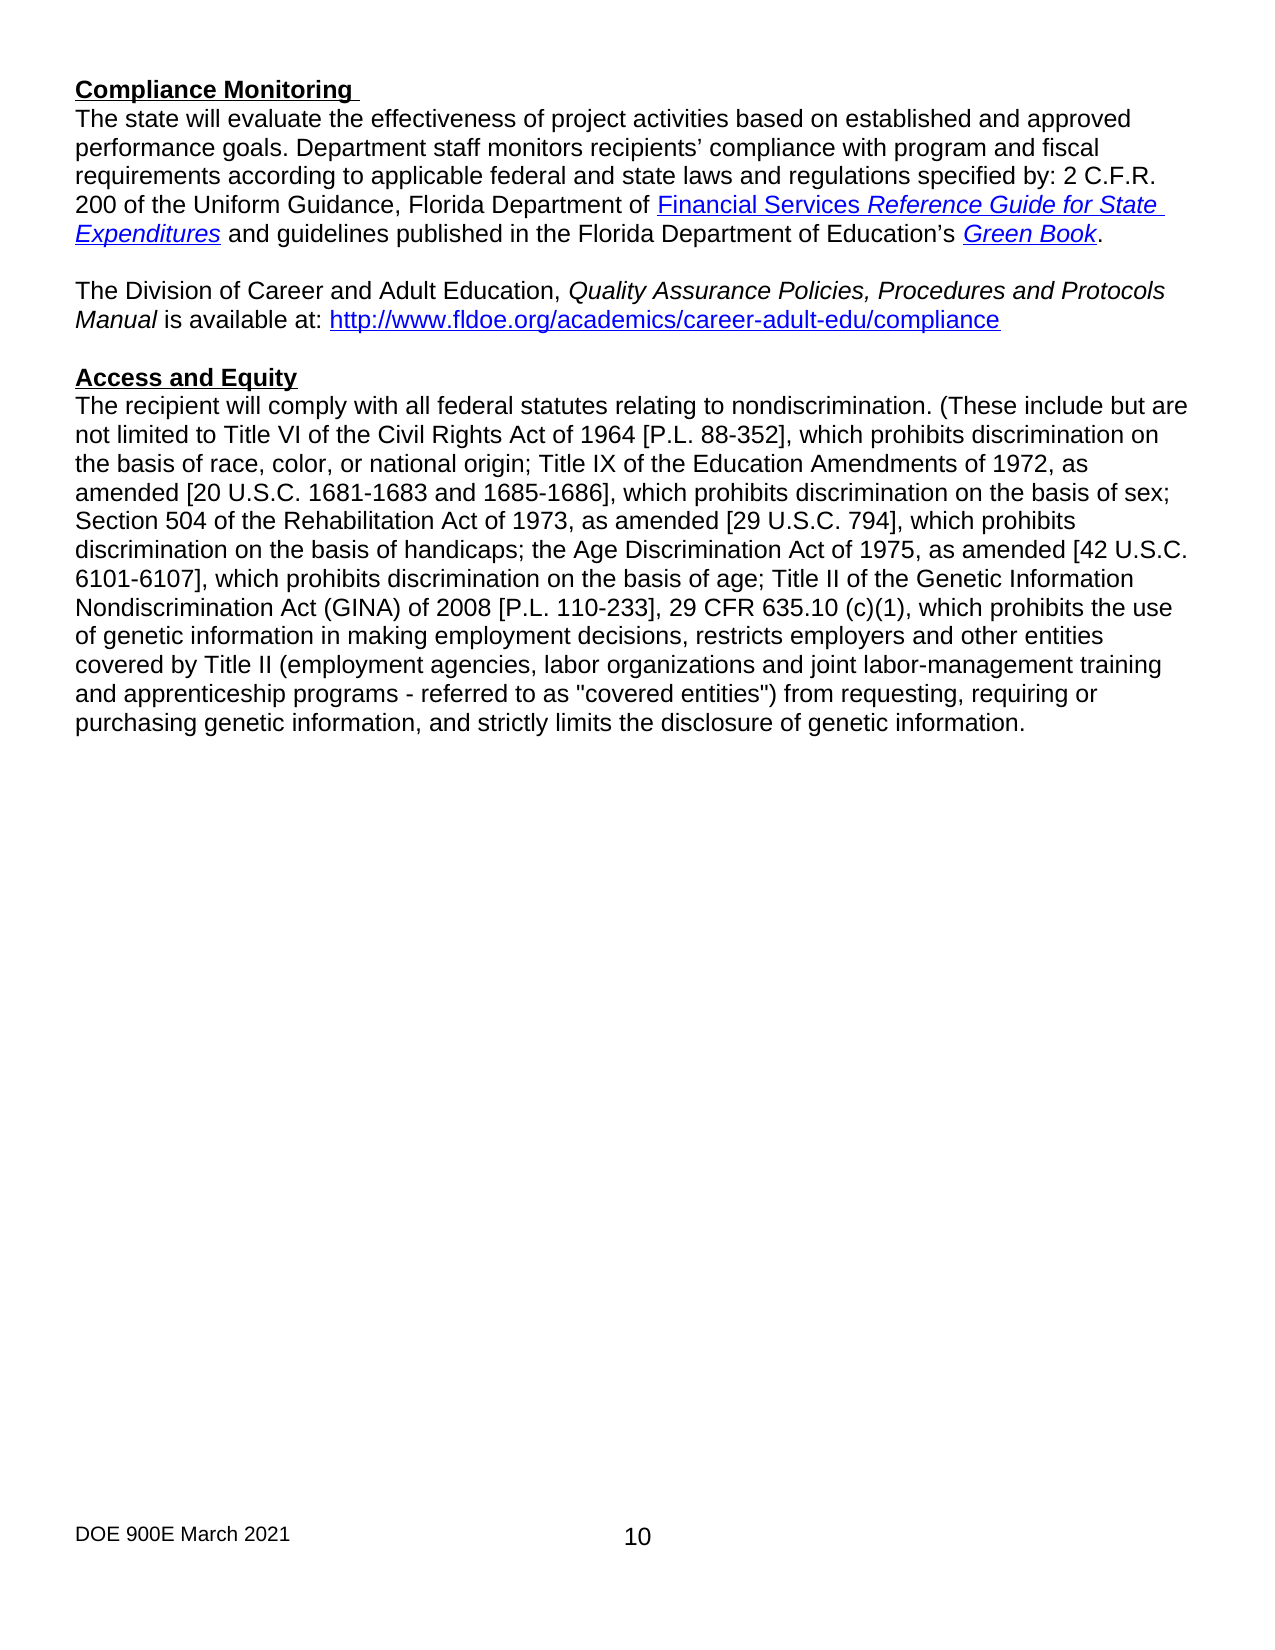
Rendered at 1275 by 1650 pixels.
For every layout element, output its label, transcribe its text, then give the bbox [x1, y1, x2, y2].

text The Division of Career and Adult Education, Quality Assurance Policies, Procedures and Protocols Manual is available at: http://www.fldoe.org/academics/career-adult-edu/compliance [75, 276, 1200, 334]
text The state will evaluate the effectiveness of project activities based on established and approved performance goals. Department staff monitors recipients’ compliance with program and fiscal requirements according to applicable federal and state laws and regulations specified by: 2 C.F.R. 200 of the Uniform Guidance, Florida Department of Financial Services Reference Guide for State Expenditures and guidelines published in the Florida Department of Education’s Green Book. [75, 104, 1200, 247]
text Compliance Monitoring [75, 75, 1200, 104]
text Access and Equity [75, 362, 1200, 391]
text The recipient will comply with all federal statutes relating to nondiscrimination. (These include but are not limited to Title VI of the Civil Rights Act of 1964 [P.L. 88-352], which prohibits discrimination on the basis of race, color, or national origin; Title IX of the Education Amendments of 1972, as amended [20 U.S.C. 1681-1683 and 1685-1686], which prohibits discrimination on the basis of sex; Section 504 of the Rehabilitation Act of 1973, as amended [29 U.S.C. 794], which prohibits discrimination on the basis of handicaps; the Age Discrimination Act of 1975, as amended [42 U.S.C. 6101-6107], which prohibits discrimination on the basis of age; Title II of the Genetic Information Nondiscrimination Act (GINA) of 2008 [P.L. 110-233], 29 CFR 635.10 (c)(1), which prohibits the use of genetic information in making employment decisions, restricts employers and other entities covered by Title II (employment agencies, labor organizations and joint labor-management training and apprenticeship programs - referred to as "covered entities") from requesting, requiring or purchasing genetic information, and strictly limits the disclosure of genetic information. [75, 391, 1200, 736]
